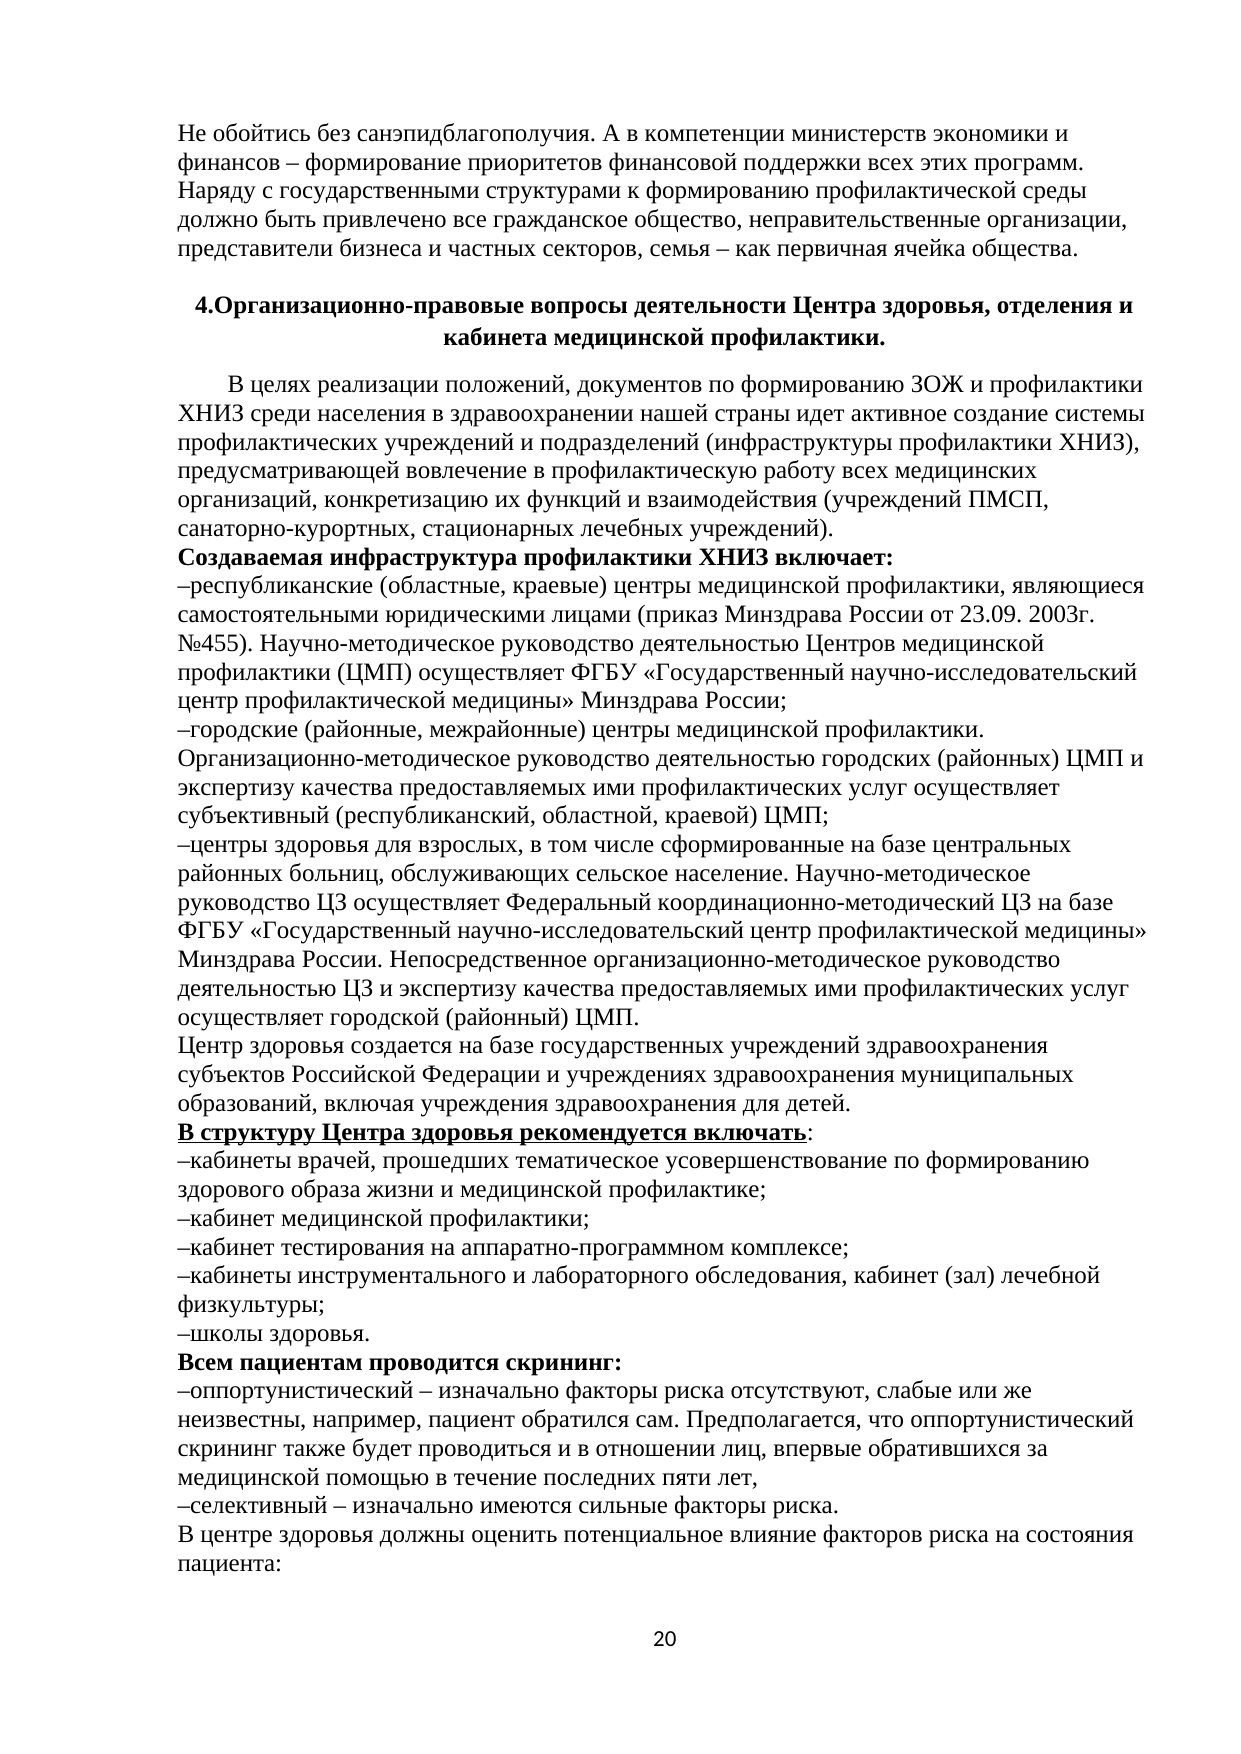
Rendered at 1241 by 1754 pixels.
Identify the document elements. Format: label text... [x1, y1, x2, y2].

text –кабинеты врачей, прошедших тематическое усовершенствование по формированию здорового образа жизни и медицинской профилактике; [177, 1146, 1152, 1203]
text Центр здоровья создается на базе государственных учреждений здравоохранения субъектов Российской Федерации и учреждениях здравоохранения муниципальных образований, включая учреждения здравоохранения для детей. [177, 1031, 1152, 1117]
text –школы здоровья. [177, 1318, 1152, 1347]
text В целях реализации положений, документов по формированию ЗОЖ и профилактики ХНИЗ среди населения в здравоохранении нашей страны идет активное создание системы профилактических учреждений и подразделений (инфраструктуры профилактики ХНИЗ), предусматривающей вовлечение в профилактическую работу всех медицинских организаций, конкретизацию их функций и взаимодействия (учреждений ПМСП, санаторно-курортных, стационарных лечебных учреждений). [177, 369, 1152, 542]
text Создаваемая инфраструктура профилактики ХНИЗ включает: [177, 542, 1152, 571]
text –кабинеты инструментального и лабораторного обследования, кабинет (зал) лечебной физкультуры; [177, 1261, 1152, 1318]
text –кабинет тестирования на аппаратно-программном комплексе; [177, 1232, 1152, 1261]
text –кабинет медицинской профилактики; [177, 1203, 1152, 1232]
text –селективный – изначально имеются сильные факторы риска. [177, 1491, 1152, 1519]
text –городские (районные, межрайонные) центры медицинской профилактики. Организационно-методическое руководство деятельностью городских (районных) ЦМП и экспертизу качества предоставляемых ими профилактических услуг осуществляет субъективный (республиканский, областной, краевой) ЦМП; [177, 714, 1152, 829]
text Всем пациентам проводится скрининг: [177, 1347, 1152, 1376]
text –республиканские (областные, краевые) центры медицинской профилактики, являющиеся самостоятельными юридическими лицами (приказ Минздрава России от 23.09. 2003г. №455). Научно-методическое руководство деятельностью Центров медицинской профилактики (ЦМП) осуществляет ФГБУ «Государственный научно-исследовательский центр профилактической медицины» Минздрава России; [177, 571, 1152, 714]
text В центре здоровья должны оценить потенциальное влияние факторов риска на состояния пациента: [177, 1519, 1152, 1577]
text 4.Организационно-правовые вопросы деятельности Центра здоровья, отделения и кабинета медицинской профилактики. [177, 291, 1152, 350]
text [177, 118, 1152, 262]
text –центры здоровья для взрослых, в том числе сформированные на базе центральных районных больниц, обслуживающих сельское население. Научно-методическое руководство ЦЗ осуществляет Федеральный координационно-методический ЦЗ на базе ФГБУ «Государственный научно-исследовательский центр профилактической медицины» Минздрава России. Непосредственное организационно-методическое руководство деятельностью ЦЗ и экспертизу качества предоставляемых ими профилактических услуг осуществляет городской (районный) ЦМП. [177, 829, 1152, 1031]
text –оппортунистический – изначально факторы риска отсутствуют, слабые или же неизвестны, например, пациент обратился сам. Предполагается, что оппортунистический скрининг также будет проводиться и в отношении лиц, впервые обратившихся за медицинской помощью в течение последних пяти лет, [177, 1376, 1152, 1491]
text В структуру Центра здоровья рекомендуется включать: [177, 1117, 1152, 1146]
